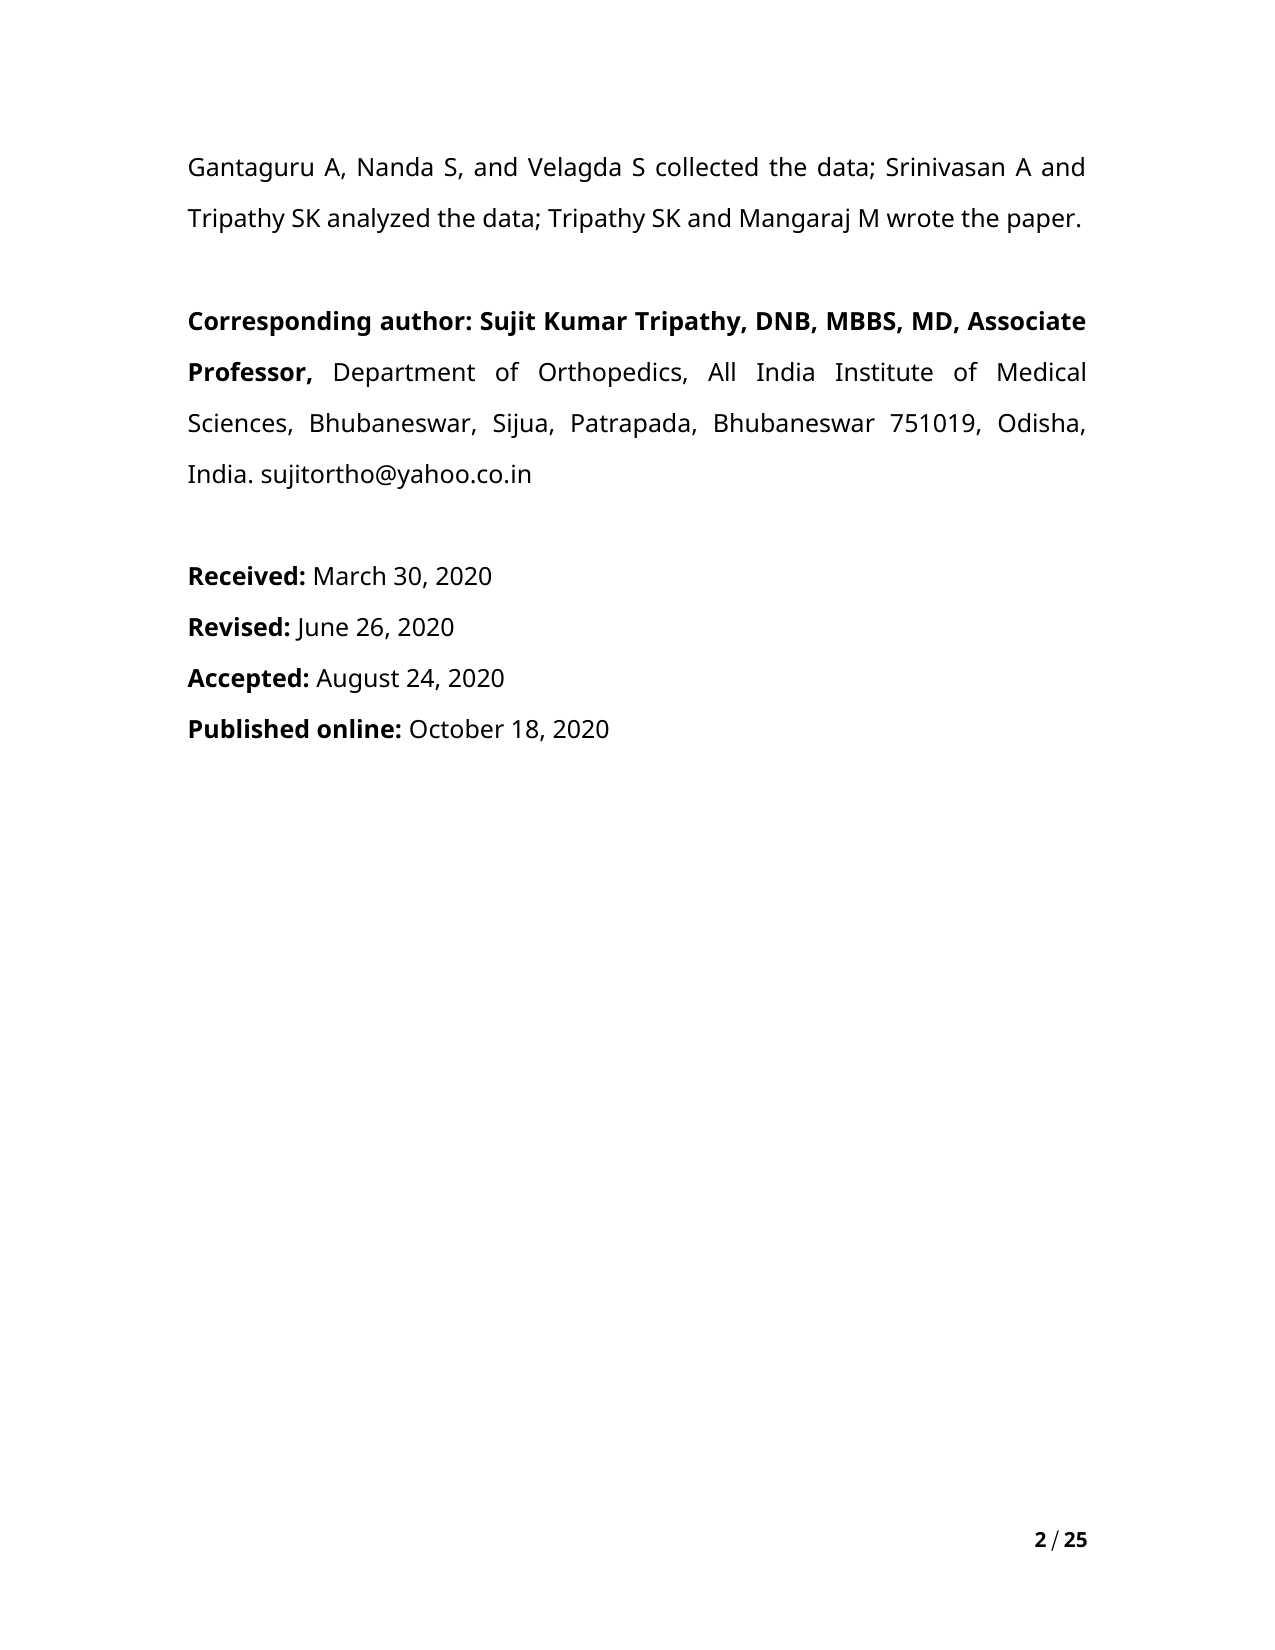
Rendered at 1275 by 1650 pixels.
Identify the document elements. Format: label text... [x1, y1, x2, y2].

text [187, 150, 1087, 235]
text Corresponding author: Sujit Kumar Tripathy, DNB, MBBS, MD, Associate Professor, Department of Orthopedics, All India Institute of Medical Sciences, Bhubaneswar, Sijua, Patrapada, Bhubaneswar 751019, Odisha, India. sujitortho@yahoo.co.in [187, 303, 1087, 490]
text Published online: October 18, 2020 [187, 711, 1087, 746]
text Accepted: August 24, 2020 [187, 660, 1087, 694]
text Received: March 30, 2020 [187, 558, 1087, 592]
text Revised: June 26, 2020 [187, 609, 1087, 643]
